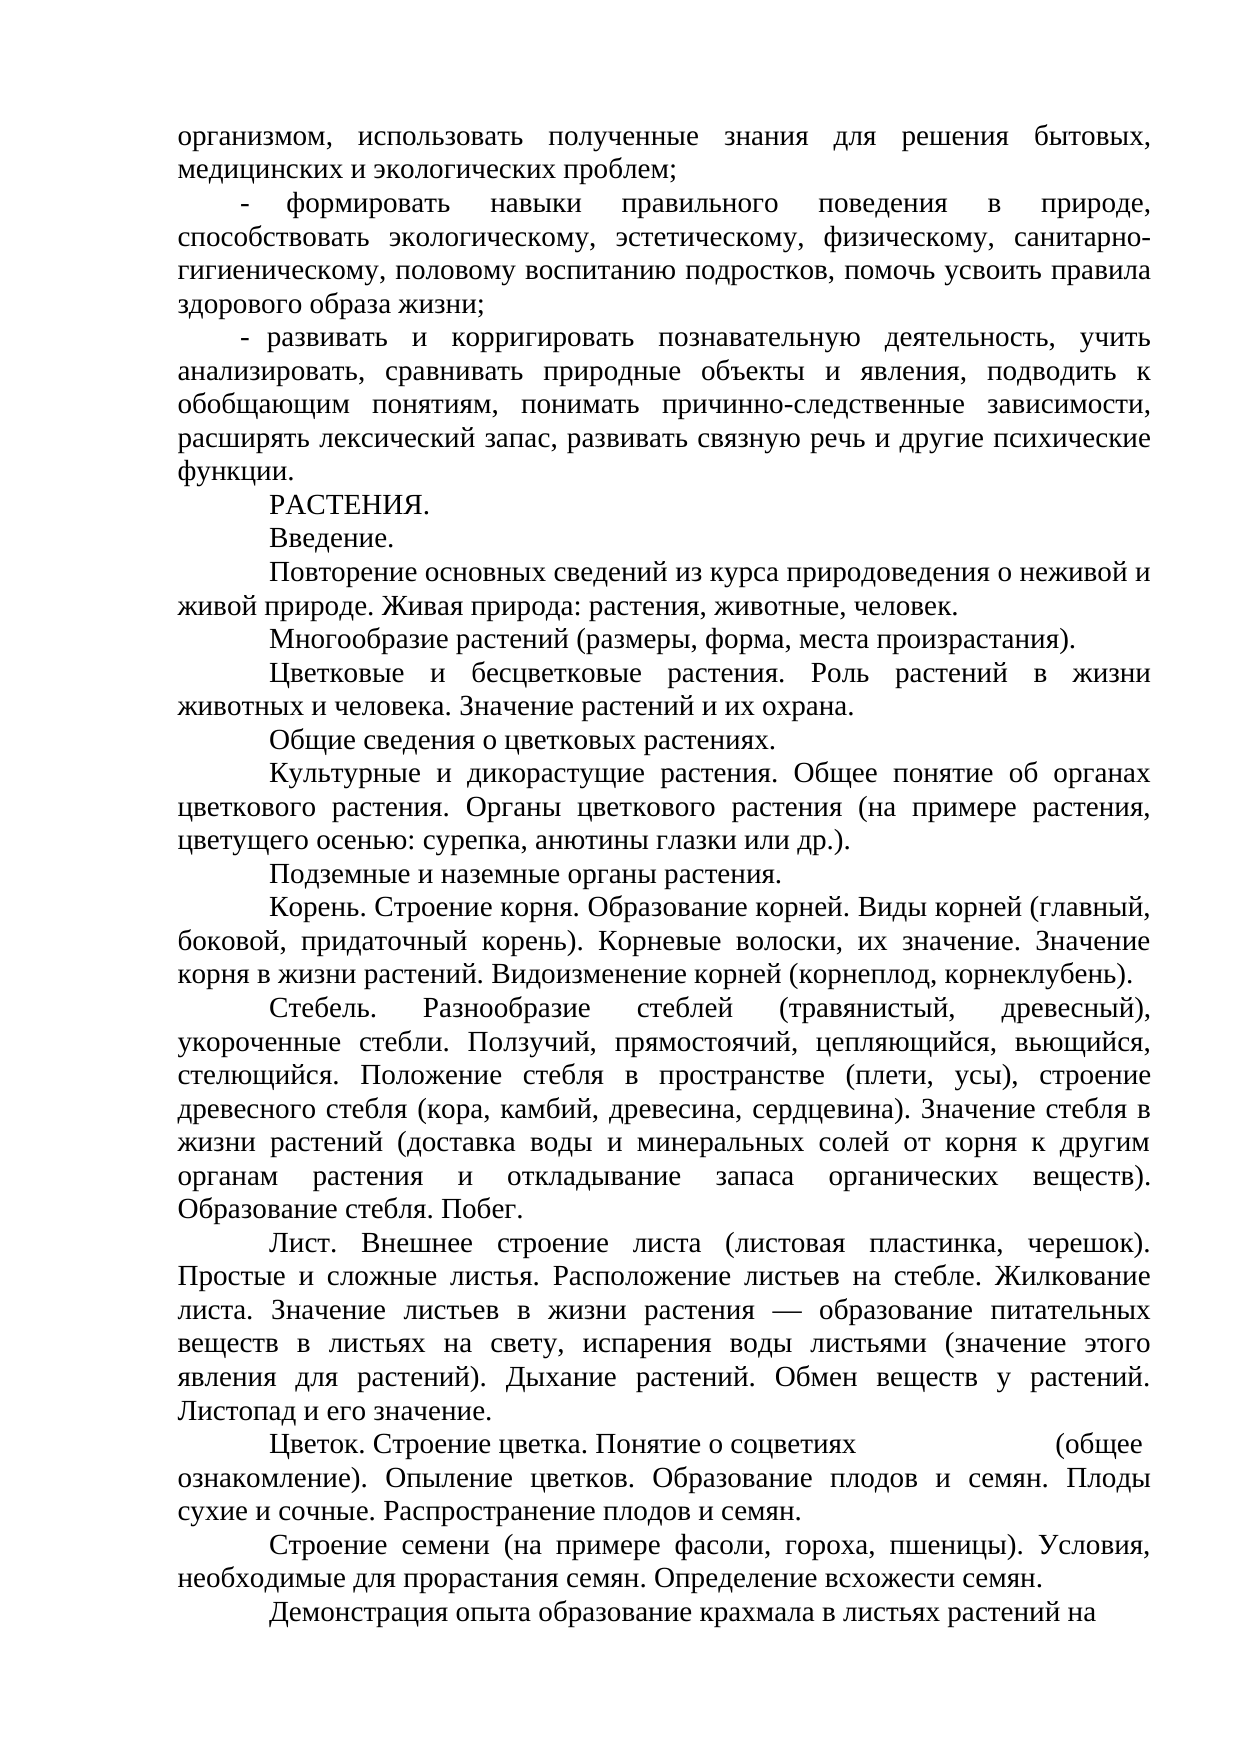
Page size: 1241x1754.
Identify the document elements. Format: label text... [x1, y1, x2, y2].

text Цветковые и бесцветковые растения. Роль растений в жизни животных и человека. Значение растений и их охрана. [177, 655, 1152, 722]
text РАСТЕНИЯ. [177, 487, 1152, 521]
text Подземные и наземные органы растения. [177, 856, 1152, 889]
text Культурные и дикорастущие растения. Общее понятие об органах цветкового растения. Органы цветкового растения (на примере растения, цветущего осенью: сурепка, анютины глазки или др.). [177, 755, 1152, 856]
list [177, 118, 1152, 185]
list формировать навыки правильного поведения в природе, способствовать экологическому, эстетическому, физическому, санитарно- гигиеническому, половому воспитанию подростков, помочь усвоить правила здорового образа жизни; [177, 185, 1152, 319]
text ознакомление). Опыление цветков. Образование плодов и семян. Плоды сухие и сочные. Распространение плодов и семян. [177, 1460, 1152, 1527]
text Корень. Строение корня. Образование корней. Виды корней (главный, боковой, придаточный корень). Корневые волоски, их значение. Значение корня в жизни растений. Видоизменение корней (корнеплод, корнеклубень). [177, 889, 1152, 990]
text Введение. [177, 521, 1152, 554]
text Цветок. Строение цветка. Понятие о соцветиях (общее [177, 1426, 1152, 1460]
text Демонстрация опыта образование крахмала в листьях растений на [177, 1594, 1152, 1627]
list развивать и корригировать познавательную деятельность, учить анализировать, сравнивать природные объекты и явления, подводить к обобщающим понятиям, понимать причинно-следственные зависимости, расширять лексический запас, развивать связную речь и другие психические функции. [177, 319, 1152, 487]
text Лист. Внешнее строение листа (листовая пластинка, черешок). Простые и сложные листья. Расположение листьев на стебле. Жилкование листа. Значение листьев в жизни растения — образование питательных веществ в листьях на свету, испарения воды листьями (значение этого явления для растений). Дыхание растений. Обмен веществ у растений. Листопад и его значение. [177, 1225, 1152, 1426]
text Общие сведения о цветковых растениях. [177, 722, 1152, 755]
text Повторение основных сведений из курса природоведения о неживой и живой природе. Живая природа: растения, животные, человек. [177, 554, 1152, 621]
text Многообразие растений (размеры, форма, места произрастания). [177, 621, 1152, 655]
text Строение семени (на примере фасоли, гороха, пшеницы). Условия, необходимые для прорастания семян. Определение всхожести семян. [177, 1527, 1152, 1594]
text Стебель. Разнообразие стеблей (травянистый, древесный), укороченные стебли. Ползучий, прямостоячий, цепляющийся, вьющийся, стелющийся. Положение стебля в пространстве (плети, усы), строение древесного стебля (кора, камбий, древесина, сердцевина). Значение стебля в жизни растений (доставка воды и минеральных солей от корня к другим органам растения и откладывание запаса органических веществ). Образование стебля. Побег. [177, 990, 1152, 1225]
